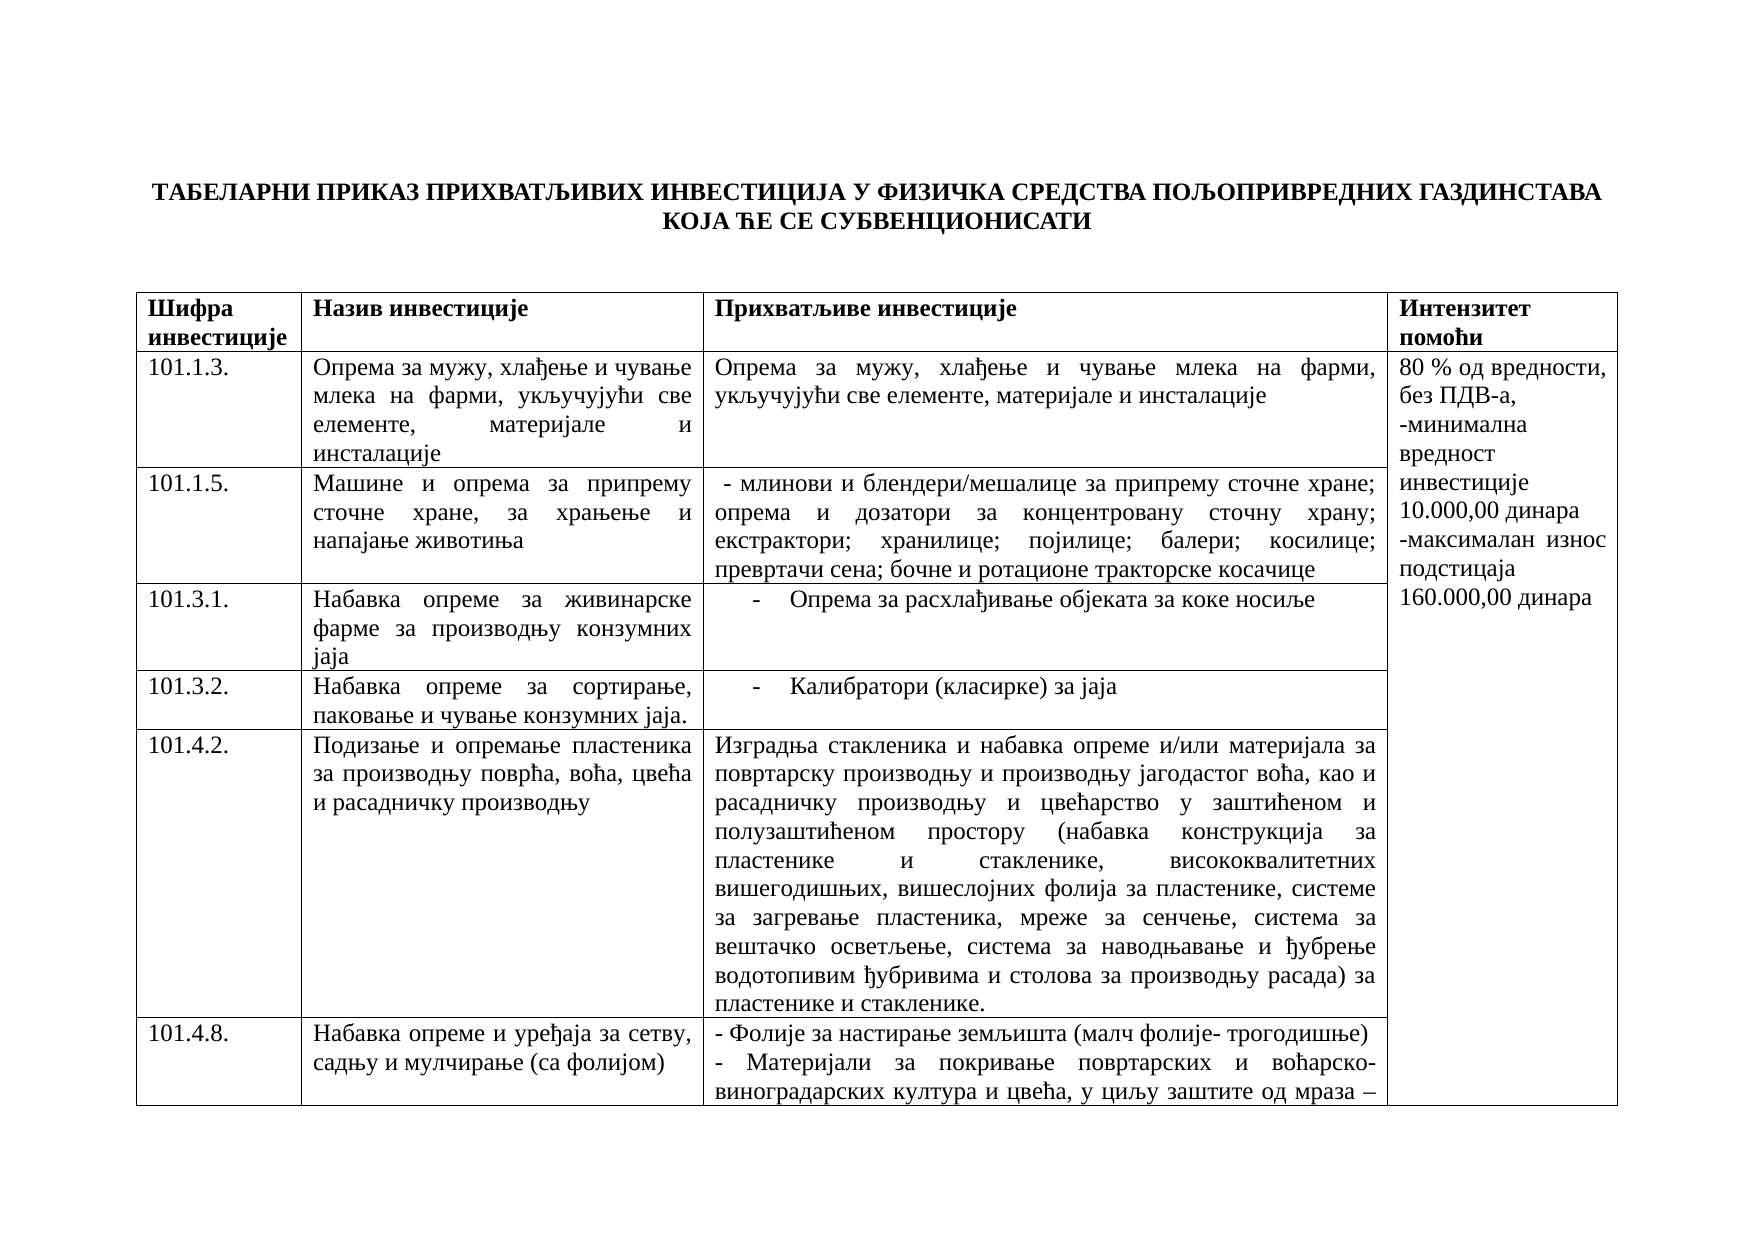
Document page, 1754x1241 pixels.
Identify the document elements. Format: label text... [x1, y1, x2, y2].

table_cell Опрема за расхлађивање објеката за коке носиље [704, 584, 1387, 670]
table_cell 101.1.3. [137, 352, 301, 467]
table_cell 101.4.8. [137, 1018, 301, 1104]
table_cell 80 % од вредности, без ПДВ-а, -минимална вредност инвестиције 10.000,00 динара -максималан износ подстицаја 160.000,00 динара [1388, 352, 1617, 1104]
table_cell Опрема за мужу, хлађење и чување млека на фарми, укључујући све елементе, материјале и инсталације [302, 352, 703, 467]
table_header Интензитет помоћи [1388, 293, 1617, 351]
table_cell Набавка опреме за сортирање, паковање и чување конзумних јаја. [302, 671, 703, 729]
table_header Прихватљиве инвестиције [704, 293, 1387, 351]
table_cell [704, 1018, 1387, 1104]
table_cell Опрема за мужу, хлађење и чување млека на фарми, укључујући све елементе, материјале и инсталације [704, 352, 1387, 467]
table_cell 101.1.5. [137, 468, 301, 583]
table_header Назив инвестиције [302, 293, 703, 351]
table_cell 101.4.2. [137, 730, 301, 1017]
table_cell Подизање и опремање пластеника за производњу поврћа, воћа, цвећа и расадничку производњу [302, 730, 703, 1017]
table_cell 101.3.2. [137, 671, 301, 729]
text TАБЕЛАРНИ ПРИКАЗ ПРИХВАТЉИВИХ ИНВЕСТИЦИЈА У ФИЗИЧКА СРЕДСТВА ПОЉОПРИВРЕДНИХ ГАЗДИНСТАВА КОЈА ЋЕ СЕ СУБВЕНЦИОНИСАТИ [148, 177, 1606, 235]
table_cell Калибратори (класирке) за јаја [704, 671, 1387, 729]
table_cell Машине и опрема за припрему сточне хране, за храњење и напајање животиња [302, 468, 703, 583]
table_cell 101.3.1. [137, 584, 301, 670]
table_cell Изградња стакленика и набавка опреме и/или материјала за повртарску производњу и производњу јагодастог воћа, као и расадничку производњу и цвећарство у заштићеном и полузаштићеном простору (набавка конструкција за пластенике и стакленике, висококвалитетних вишегодишњих, вишеслојних фолија за пластенике, системе за загревање пластеника, мреже за сенчење, система за вештачко осветљење, система за наводњавање и ђубрење водотопивим ђубривима и столова за производњу расада) за пластенике и стакленике. [704, 730, 1387, 1017]
table_header Шифра инвестиције [137, 293, 301, 351]
table_cell - млинови и блендери/мешалице за припрему сточне хране; опрема и дозатори за концентровану сточну храну; екстрактори; хранилице; појилице; балери; косилице; превртачи сена; бочне и ротационе тракторске косачице [704, 468, 1387, 583]
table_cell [302, 1018, 703, 1104]
table_cell Набавка опреме за живинарске фарме за производњу конзумних јаја [302, 584, 703, 670]
